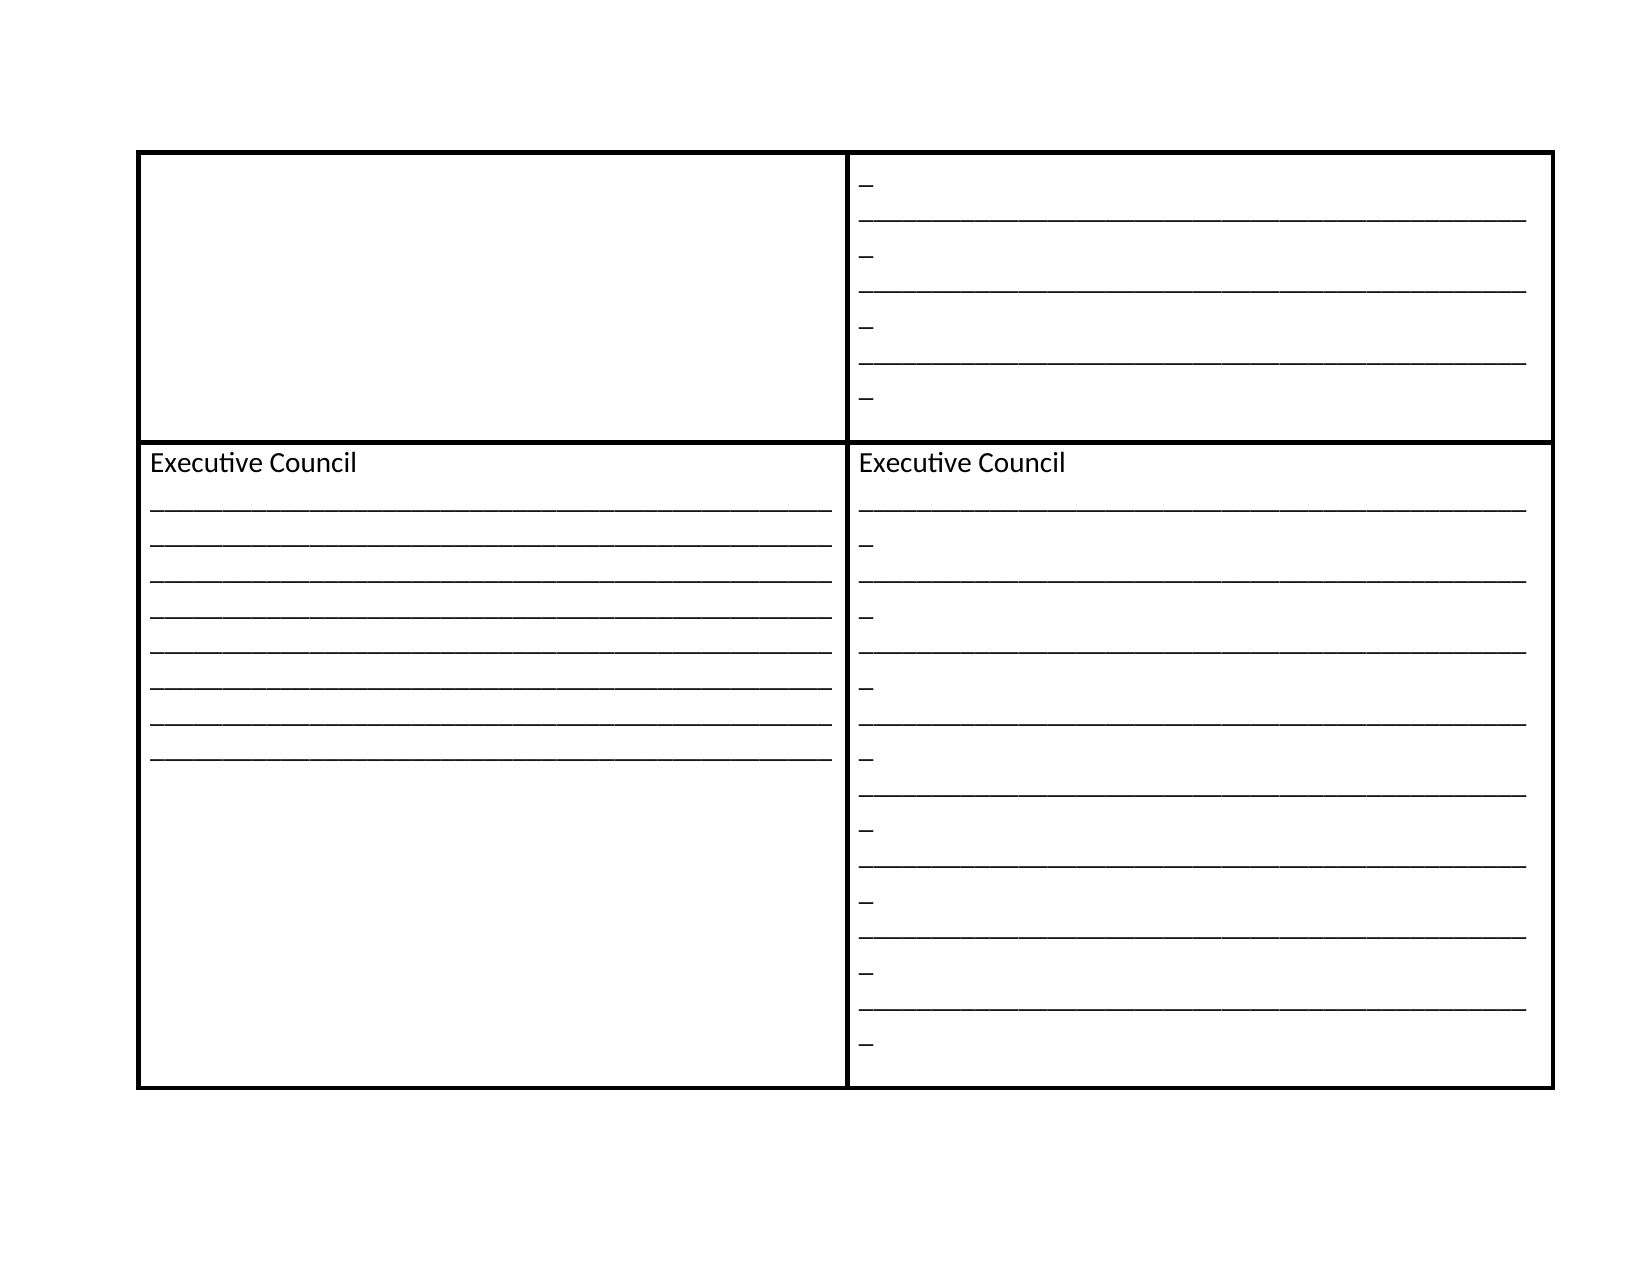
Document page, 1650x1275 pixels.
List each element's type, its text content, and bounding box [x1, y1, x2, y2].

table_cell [141, 155, 845, 440]
table_cell Executive Council _______________________________________________ _______________________________________________ _______________________________________________ _______________________________________________ _______________________________________________ _______________________________________________ _______________________________________________ _______________________________________________ [141, 445, 845, 1086]
table_cell Executive Council _______________________________________________ _______________________________________________ _______________________________________________ _______________________________________________ _______________________________________________ _______________________________________________ _______________________________________________ _______________________________________________ [850, 445, 1551, 1086]
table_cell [850, 155, 1551, 440]
